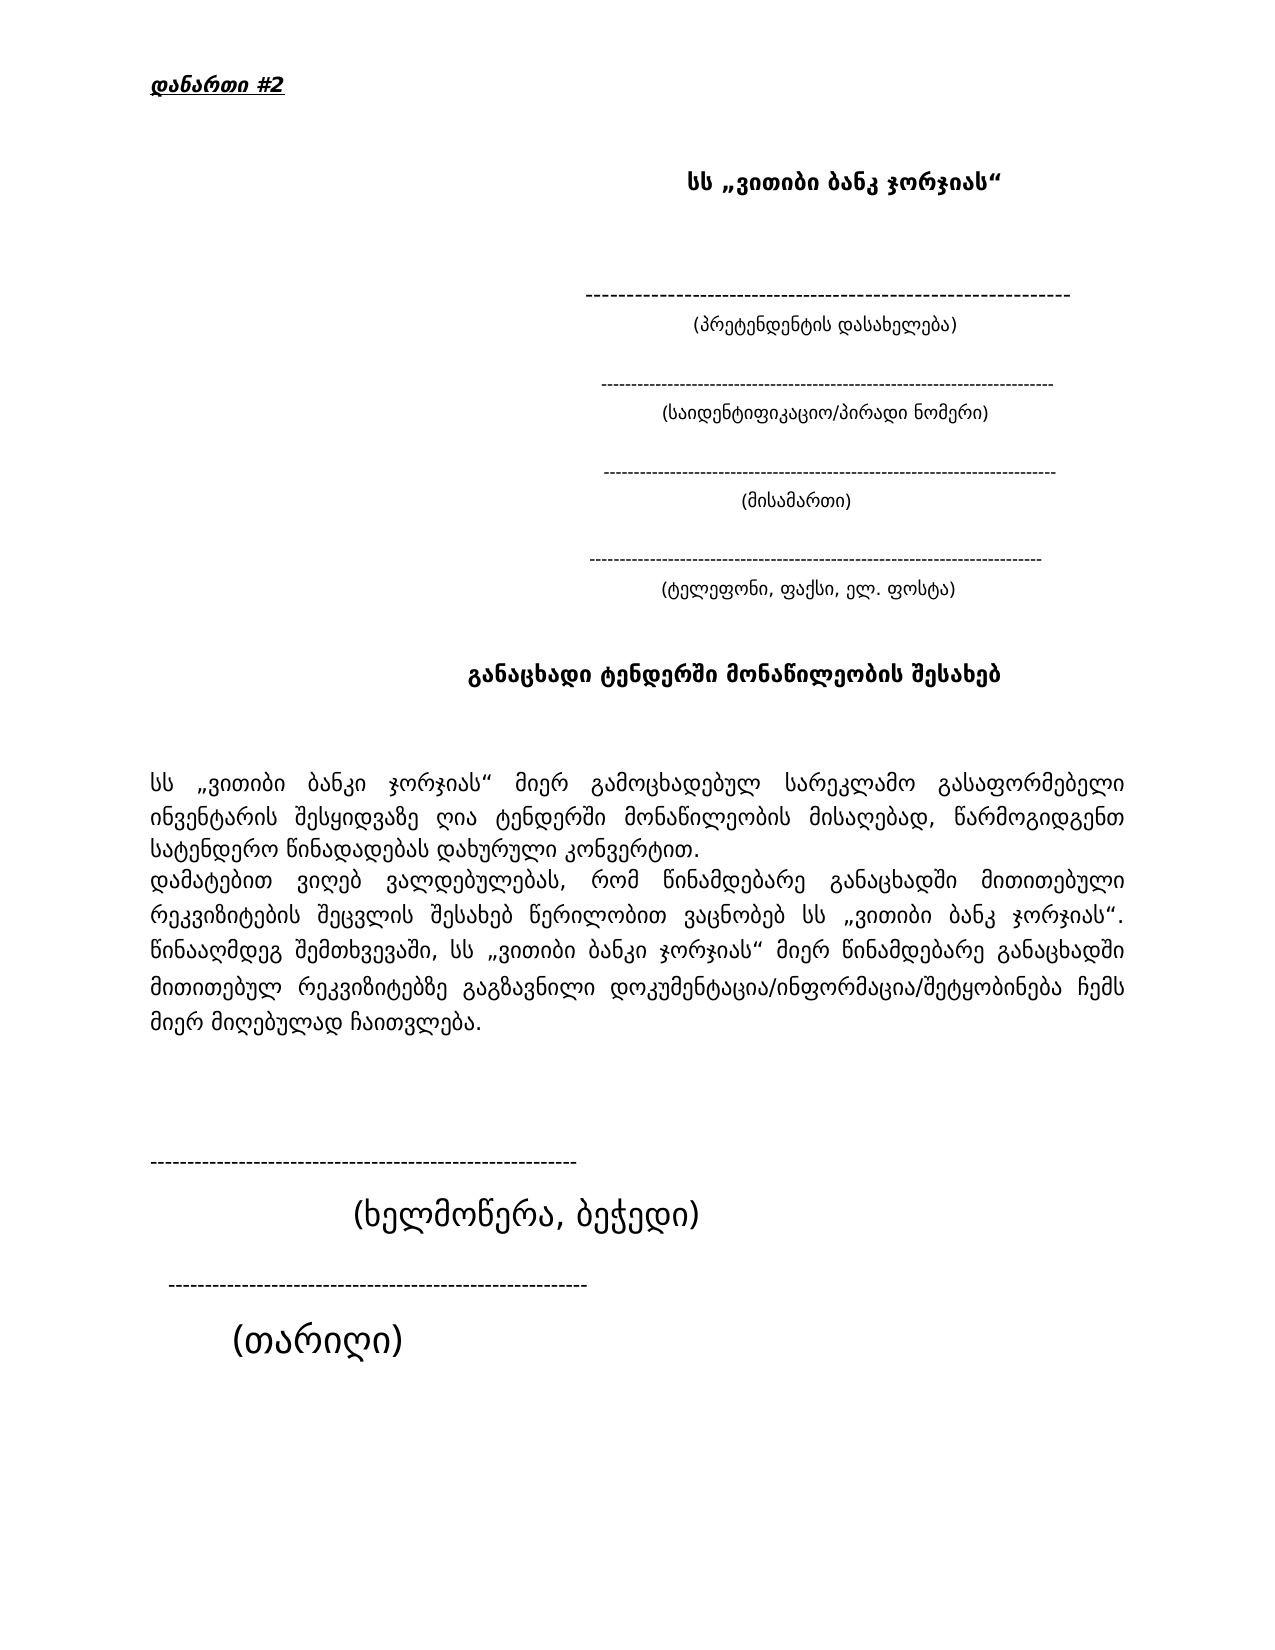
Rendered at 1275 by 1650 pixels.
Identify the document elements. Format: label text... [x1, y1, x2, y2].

text დამატებით ვიღებ ვალდებულებას, რომ წინამდებარე განაცხადში მითითებული რეკვიზიტების შეცვლის შესახებ წერილობით ვაცნობებ სს „ვითიბი ბანკ ჯორჯიას“. წინააღმდეგ შემთხვევაში, სს „ვითიბი ბანკი ჯორჯიას“ მიერ წინამდებარე განაცხადში მითითებულ რეკვიზიტებზე გაგზავნილი დოკუმენტაცია/ინფორმაცია/შეტყობინება ჩემს მიერ მიღებულად ჩაითვლება. [150, 867, 1125, 1038]
text ---------------------------------------------------------- (ხელმოწერა, ბეჭედი) [150, 1144, 1125, 1247]
text სს „ვითიბი ბანკი ჯორჯიას“ მიერ გამოცხადებულ სარეკლამო გასაფორმებელი ინვენტარის შესყიდვაზე ღია ტენდერში მონაწილეობის მისაღებად, წარმოგიდგენთ სატენდერო წინადადებას დახურული კონვერტით. [150, 770, 1125, 863]
text --------------------------------------------------------------------------- [150, 370, 1125, 396]
text --------------------------------------------------------- [150, 1268, 1125, 1312]
text (თარიღი) [150, 1312, 1125, 1375]
text განაცხადი ტენდერში მონაწილეობის შესახებ [150, 661, 1125, 688]
text (პრეტენდენტის დასახელება) [150, 314, 1125, 336]
text --------------------------------------------------------------------------- [150, 546, 1125, 571]
text (მისამართი) [150, 487, 1125, 513]
text სს „ვითიბი ბანკ ჯორჯიას“ [150, 169, 1125, 196]
text (საიდენტიფიკაციო/პირადი ნომერი) [150, 399, 1125, 425]
text დანართი #2 [150, 37, 1125, 97]
text (ტელეფონი, ფაქსი, ელ. ფოსტა) [150, 575, 1125, 601]
text --------------------------------------------------------------------------- [150, 458, 1125, 483]
text ------------------------------------------------------------- [150, 278, 1125, 309]
